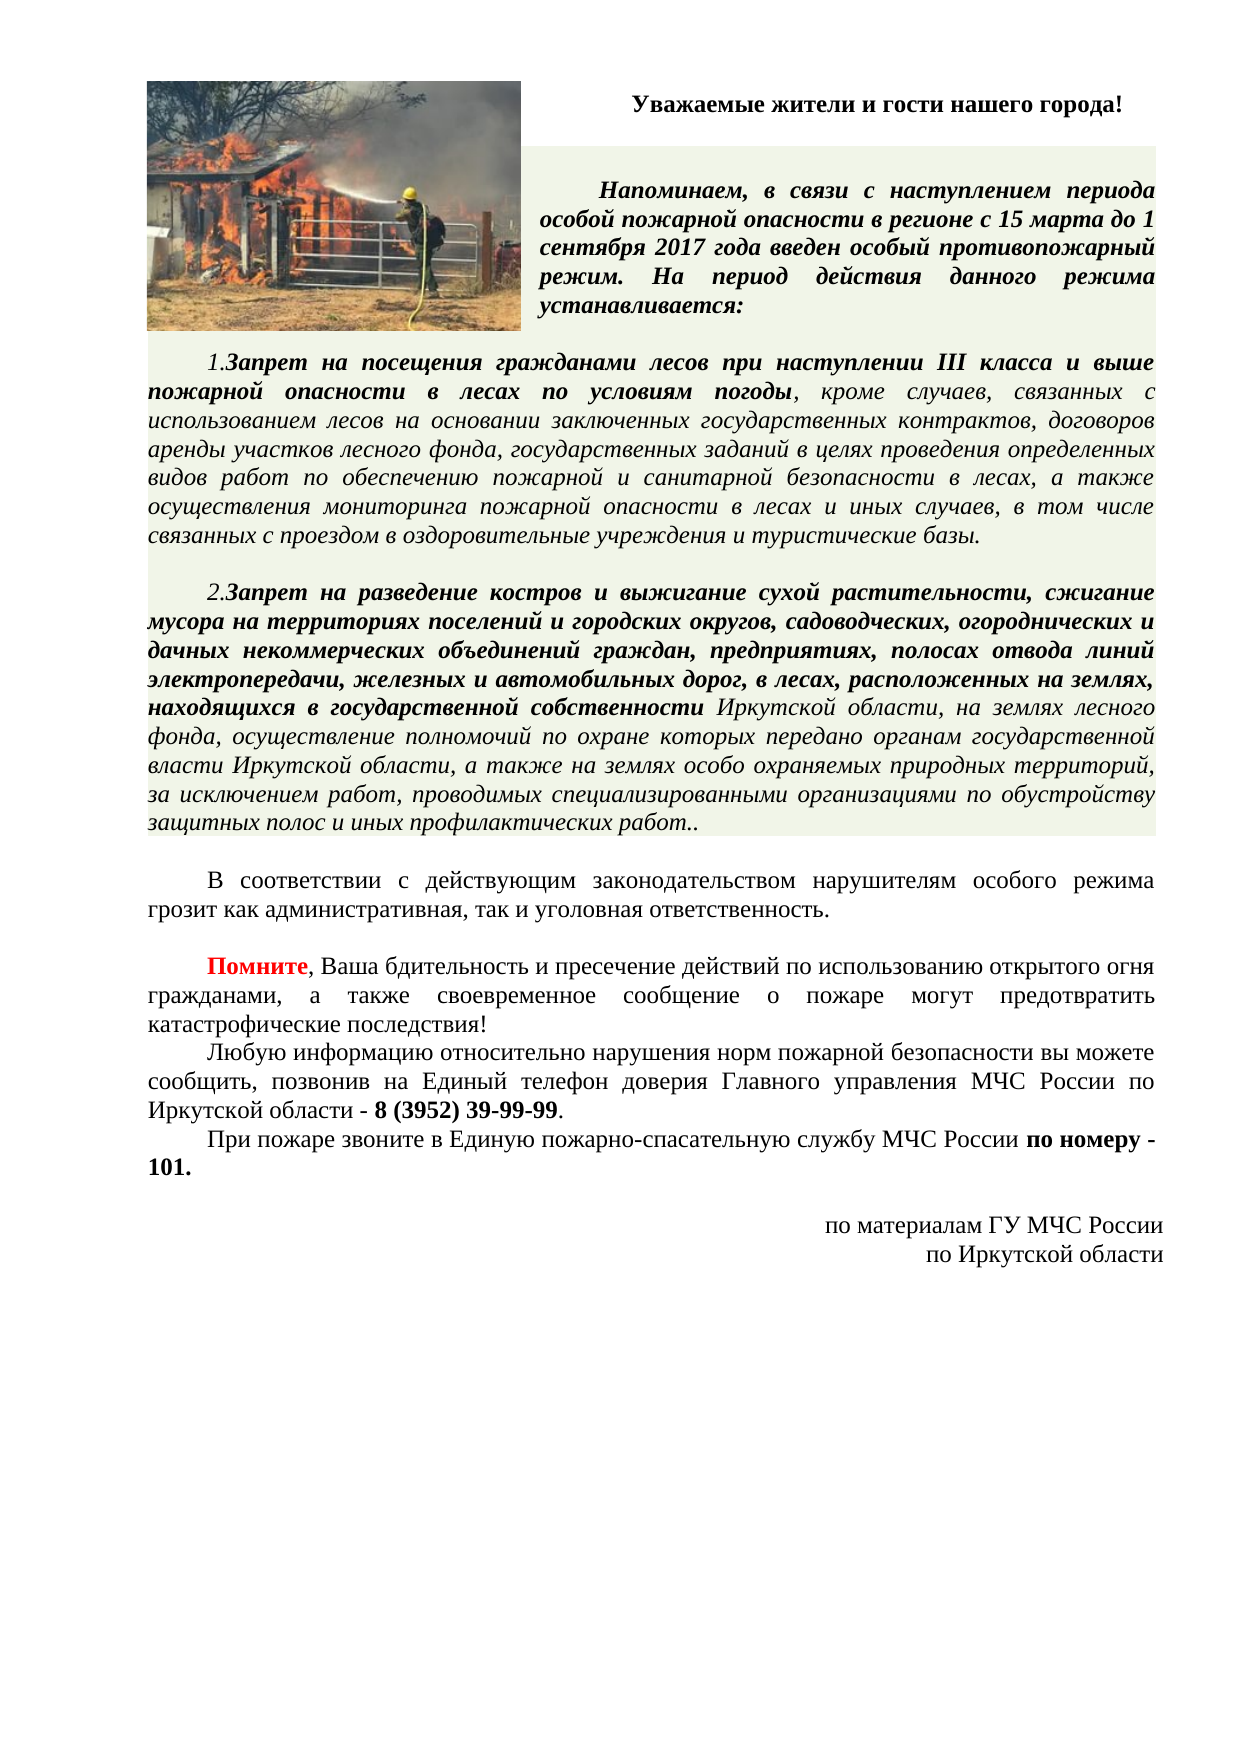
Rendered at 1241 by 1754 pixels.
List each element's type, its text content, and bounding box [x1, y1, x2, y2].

text Уважаемые жители и гости нашего города! [521, 89, 1156, 117]
text 1.Запрет на посещения гражданами лесов при наступлении III класса и выше пожарной опасности в лесах по условиям погоды, кроме случаев, связанных с использованием лесов на основании заключенных государственных контрактов, договоров аренды участков лесного фонда, государственных заданий в целях проведения определенных видов работ по обеспечению пожарной и санитарной безопасности в лесах, а также осуществления мониторинга пожарной опасности в лесах и иных случаев, в том числе связанных с проездом в оздоровительные учреждения и туристические базы. [148, 347, 1156, 549]
picture [146, 81, 521, 331]
text Напоминаем, в связи с наступлением периода особой пожарной опасности в регионе с 15 марта до 1 сентября 2017 года введен особый противопожарный режим. На период действия данного режима устанавливается: [521, 175, 1156, 319]
text по материалам ГУ МЧС России [148, 1210, 1163, 1239]
text При пожаре звоните в Единую пожарно-спасательную службу МЧС России по номеру - 101. [148, 1124, 1156, 1181]
text по Иркутской области [148, 1239, 1163, 1267]
text Помните, Ваша бдительность и пресечение действий по использованию открытого огня гражданами, а также своевременное сообщение о пожаре могут предотвратить катастрофические последствия! [148, 951, 1156, 1037]
text В соответствии с действующим законодательством нарушителям особого режима грозит как административная, так и уголовная ответственность. [148, 865, 1156, 922]
text Любую информацию относительно нарушения норм пожарной безопасности вы можете сообщить, позвонив на Единый телефон доверия Главного управления МЧС России по Иркутской области - 8 (3952) 39-99-99. [148, 1037, 1156, 1124]
text 2.Запрет на разведение костров и выжигание сухой растительности, сжигание мусора на территориях поселений и городских округов, садоводческих, огороднических и дачных некоммерческих объединений граждан, предприятиях, полосах отвода линий электропередачи, железных и автомобильных дорог, в лесах, расположенных на землях, находящихся в государственной собственности Иркутской области, на землях лесного фонда, осуществление полномочий по охране которых передано органам государственной власти Иркутской области, а также на землях особо охраняемых природных территорий, за исключением работ, проводимых специализированными организациями по обустройству защитных полос и иных профилактических работ.. [148, 577, 1156, 836]
